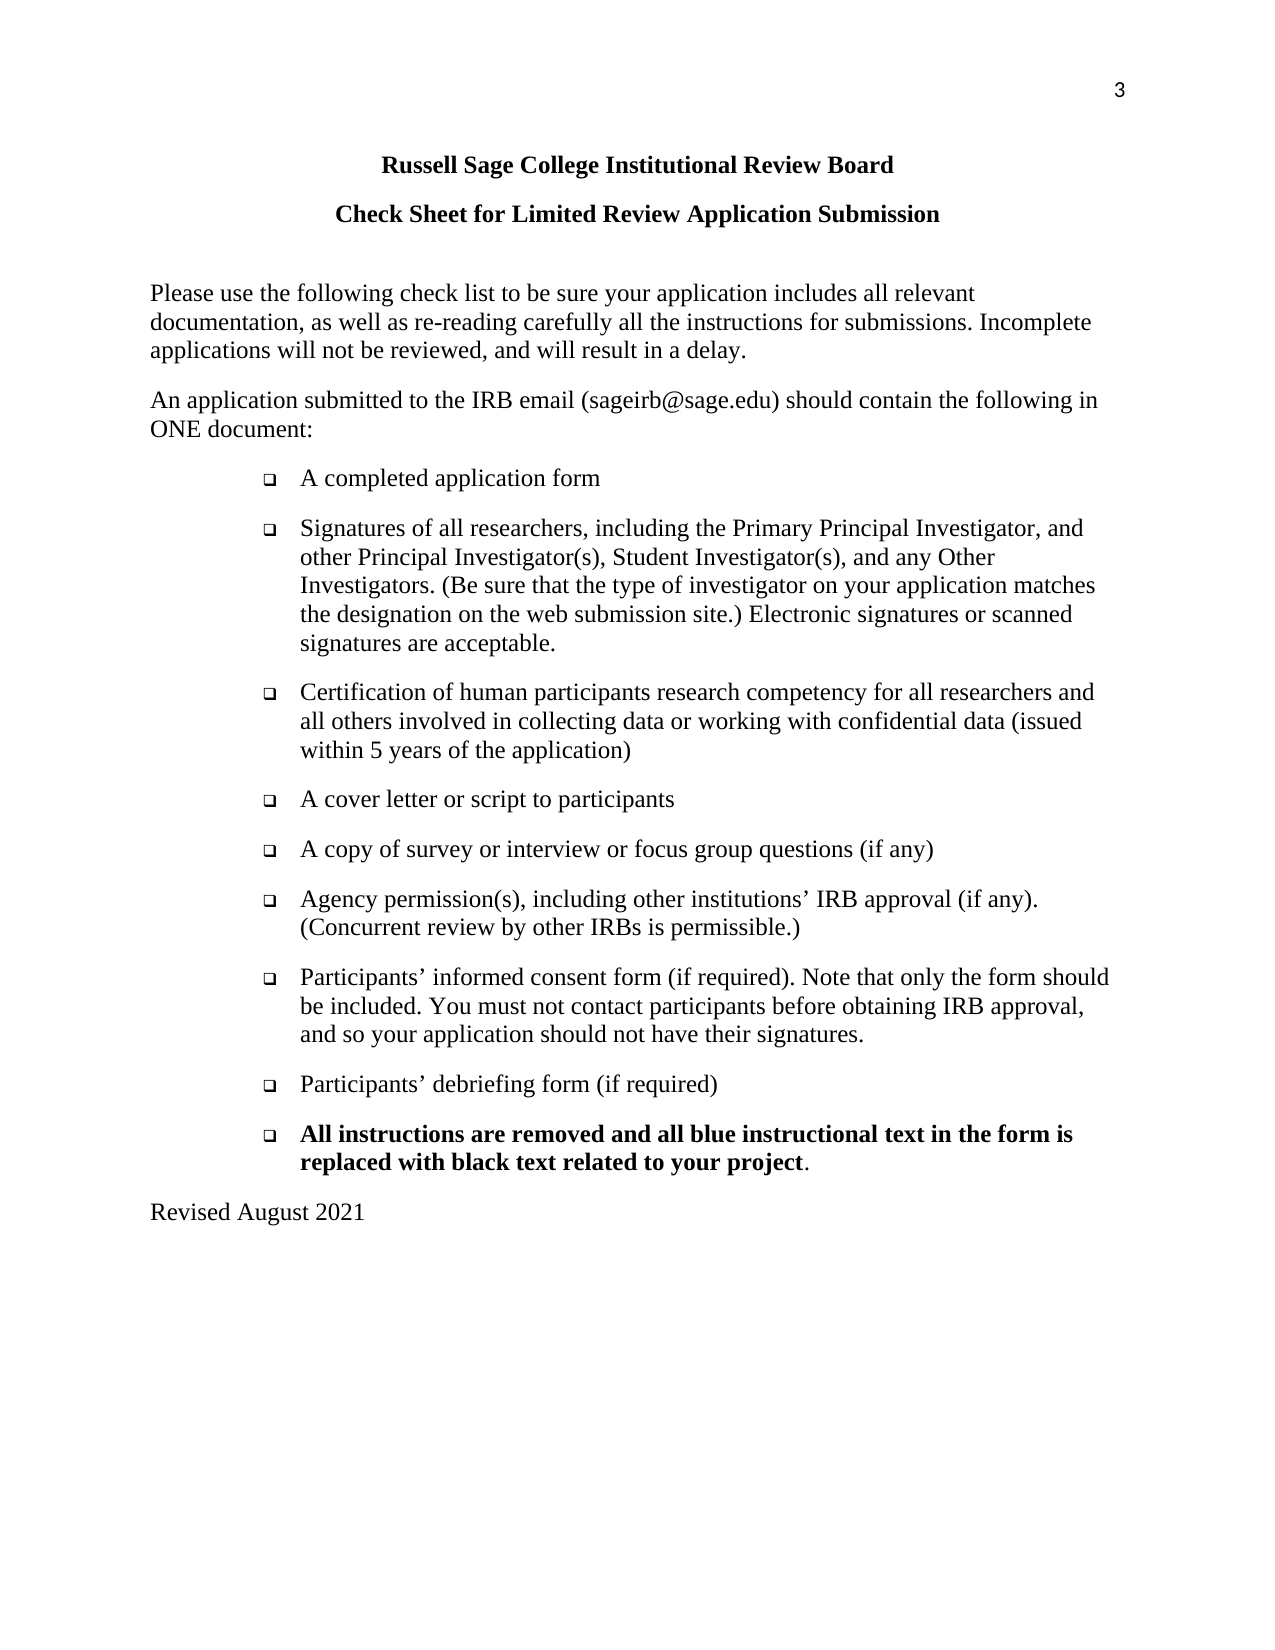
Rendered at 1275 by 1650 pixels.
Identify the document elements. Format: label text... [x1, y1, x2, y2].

list A completed application form [262, 463, 1125, 492]
text Revised August 2021 [150, 1197, 1125, 1226]
list A copy of survey or interview or focus group questions (if any) [262, 834, 1125, 863]
list Participants’ informed consent form (if required). Note that only the form should be included. You must not contact participants before obtaining IRB approval, and so your application should not have their signatures. [262, 962, 1125, 1048]
list Signatures of all researchers, including the Primary Principal Investigator, and other Principal Investigator(s), Student Investigator(s), and any Other Investigators. (Be sure that the type of investigator on your application matches the designation on the web submission site.) Electronic signatures or scanned signatures are acceptable. [262, 513, 1125, 657]
list Participants’ debriefing form (if required) [262, 1069, 1125, 1098]
list A cover letter or script to participants [262, 784, 1125, 813]
text Russell Sage College Institutional Review Board [150, 150, 1125, 179]
list Agency permission(s), including other institutions’ IRB approval (if any). (Concurrent review by other IRBs is permissible.) [262, 884, 1125, 941]
text Please use the following check list to be sure your application includes all relevant documentation, as well as re-reading carefully all the instructions for submissions. Incomplete applications will not be reviewed, and will result in a delay. [150, 278, 1125, 364]
list Certification of human participants research competency for all researchers and all others involved in collecting data or working with confidential data (issued within 5 years of the application) [262, 677, 1125, 764]
text An application submitted to the IRB email (sageirb@sage.edu) should contain the following in ONE document: [150, 385, 1125, 442]
list All instructions are removed and all blue instructional text in the form is replaced with black text related to your project. [262, 1119, 1125, 1176]
text Check Sheet for Limited Review Application Submission [150, 199, 1125, 228]
